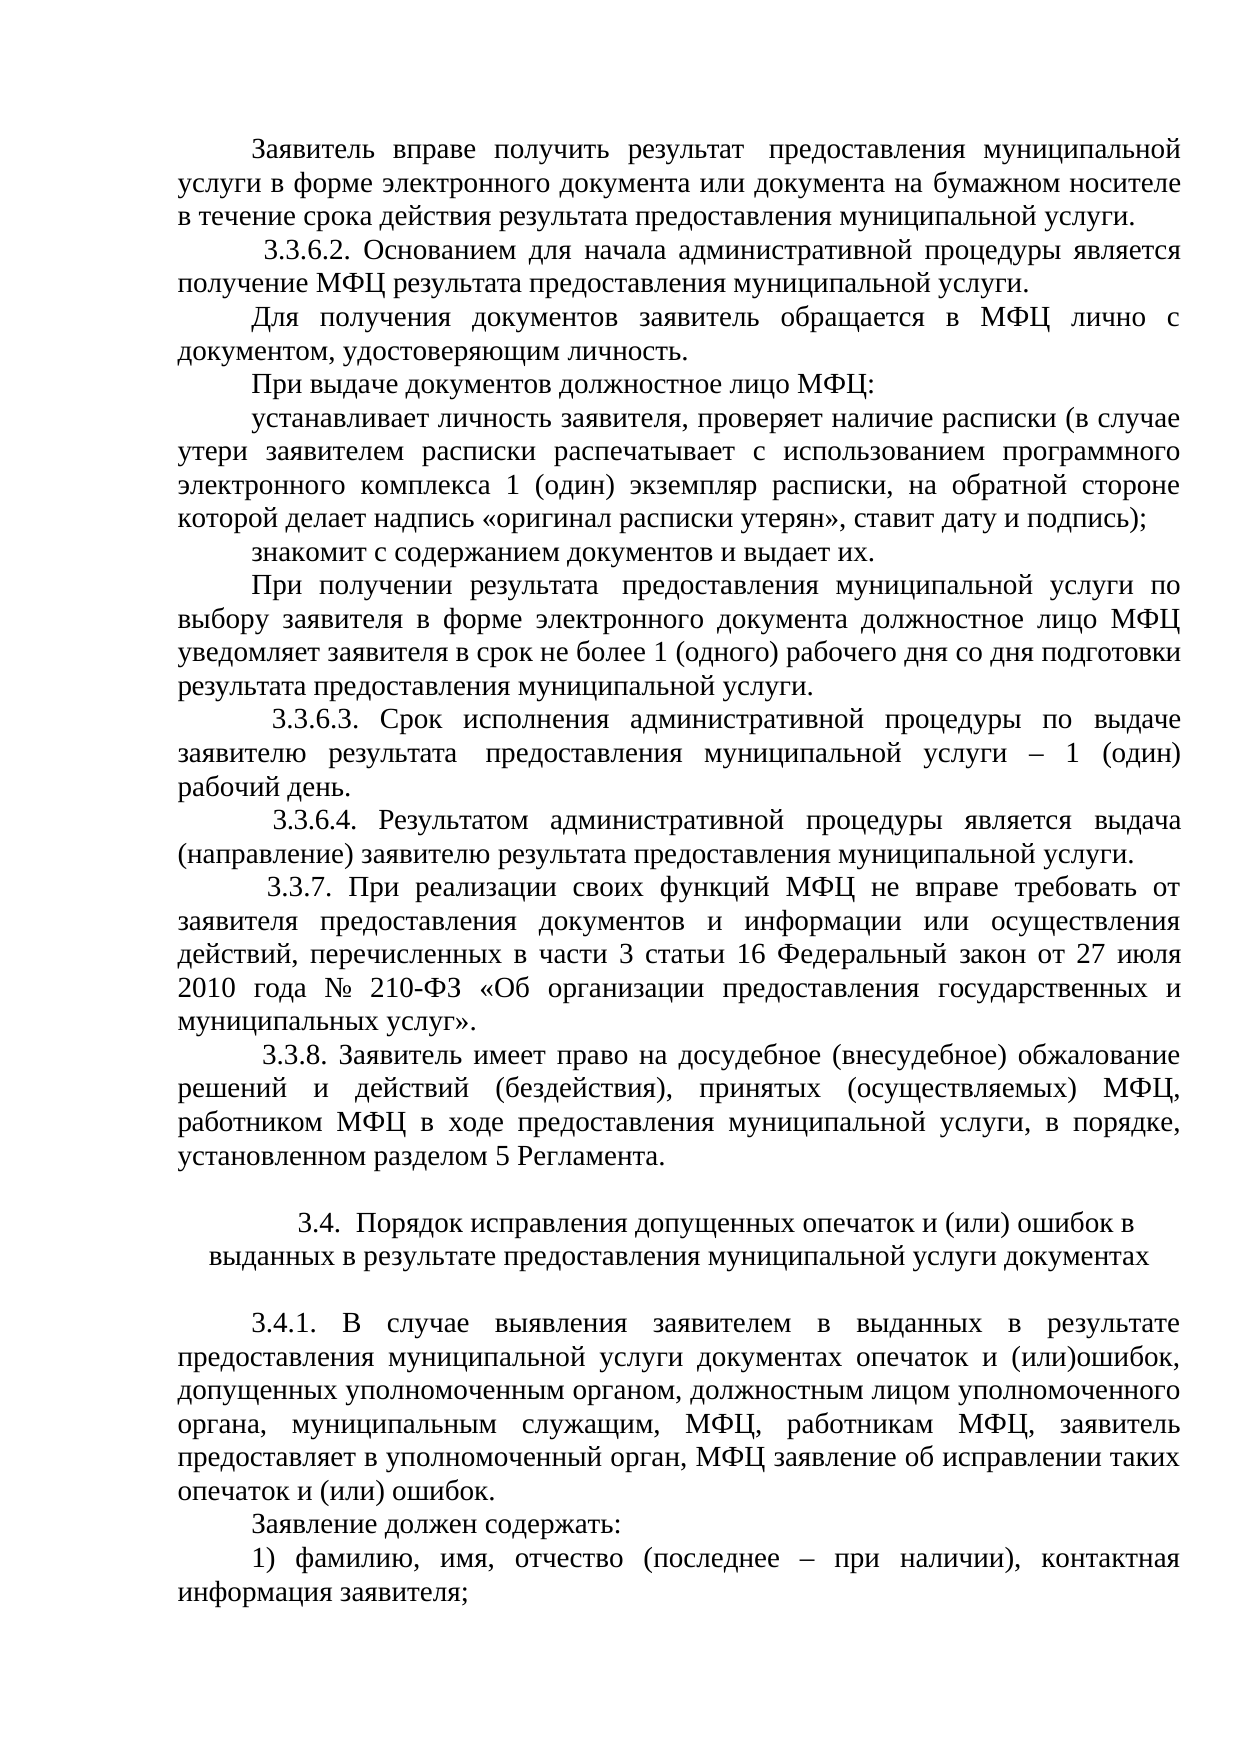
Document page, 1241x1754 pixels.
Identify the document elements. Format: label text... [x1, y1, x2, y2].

list 3.3.6.2. Основанием для начала административной процедуры является получение МФЦ результата предоставления муниципальной услуги. [177, 232, 1181, 299]
text знакомит с содержанием документов и выдает их. [177, 534, 1181, 567]
text 3.4. Порядок исправления допущенных опечаток и (или) ошибок в выданных в результате предоставления муниципальной услуги документах [177, 1205, 1181, 1272]
list 3.3.6.3. Срок исполнения административной процедуры по выдаче заявителю результата предоставления муниципальной услуги – 1 (один) рабочий день. [177, 702, 1181, 802]
list 3.3.6.4. Результатом административной процедуры является выдача (направление) заявителю результата предоставления муниципальной услуги. [177, 802, 1181, 869]
text Заявление должен содержать: [177, 1507, 1181, 1540]
text 1) фамилию, имя, отчество (последнее – при наличии), контактная информация заявителя; [177, 1540, 1181, 1607]
text Заявитель вправе получить результат предоставления муниципальной услуги в форме электронного документа или документа на бумажном носителе в течение срока действия результата предоставления муниципальной услуги. [177, 131, 1181, 232]
list 3.3.8. Заявитель имеет право на досудебное (внесудебное) обжалование решений и действий (бездействия), принятых (осуществляемых) МФЦ, работником МФЦ в ходе предоставления муниципальной услуги, в порядке, установленном разделом 5 Регламента. [177, 1037, 1181, 1171]
text При получении результата предоставления муниципальной услуги по выбору заявителя в форме электронного документа должностное лицо МФЦ уведомляет заявителя в срок не более 1 (одного) рабочего дня со дня подготовки результата предоставления муниципальной услуги. [177, 567, 1181, 702]
text При выдаче документов должностное лицо МФЦ: [177, 366, 1181, 400]
text Для получения документов заявитель обращается в МФЦ лично с документом, удостоверяющим личность. [177, 299, 1181, 366]
text 3.4.1. В случае выявления заявителем в выданных в результате предоставления муниципальной услуги документах опечаток и (или)ошибок, допущенных уполномоченным органом, должностным лицом уполномоченного органа, муниципальным служащим, МФЦ, работникам МФЦ, заявитель предоставляет в уполномоченный орган, МФЦ заявление об исправлении таких опечаток и (или) ошибок. [177, 1305, 1181, 1507]
text устанавливает личность заявителя, проверяет наличие расписки (в случае утери заявителем расписки распечатывает с использованием программного электронного комплекса 1 (один) экземпляр расписки, на обратной стороне которой делает надпись «оригинал расписки утерян», ставит дату и подпись); [177, 400, 1181, 534]
list 3.3.7. При реализации своих функций МФЦ не вправе требовать от заявителя предоставления документов и информации или осуществления действий, перечисленных в части 3 статьи 16 Федеральный закон от 27 июля 2010 года № 210-ФЗ «Об организации предоставления государственных и муниципальных услуг». [177, 869, 1181, 1037]
